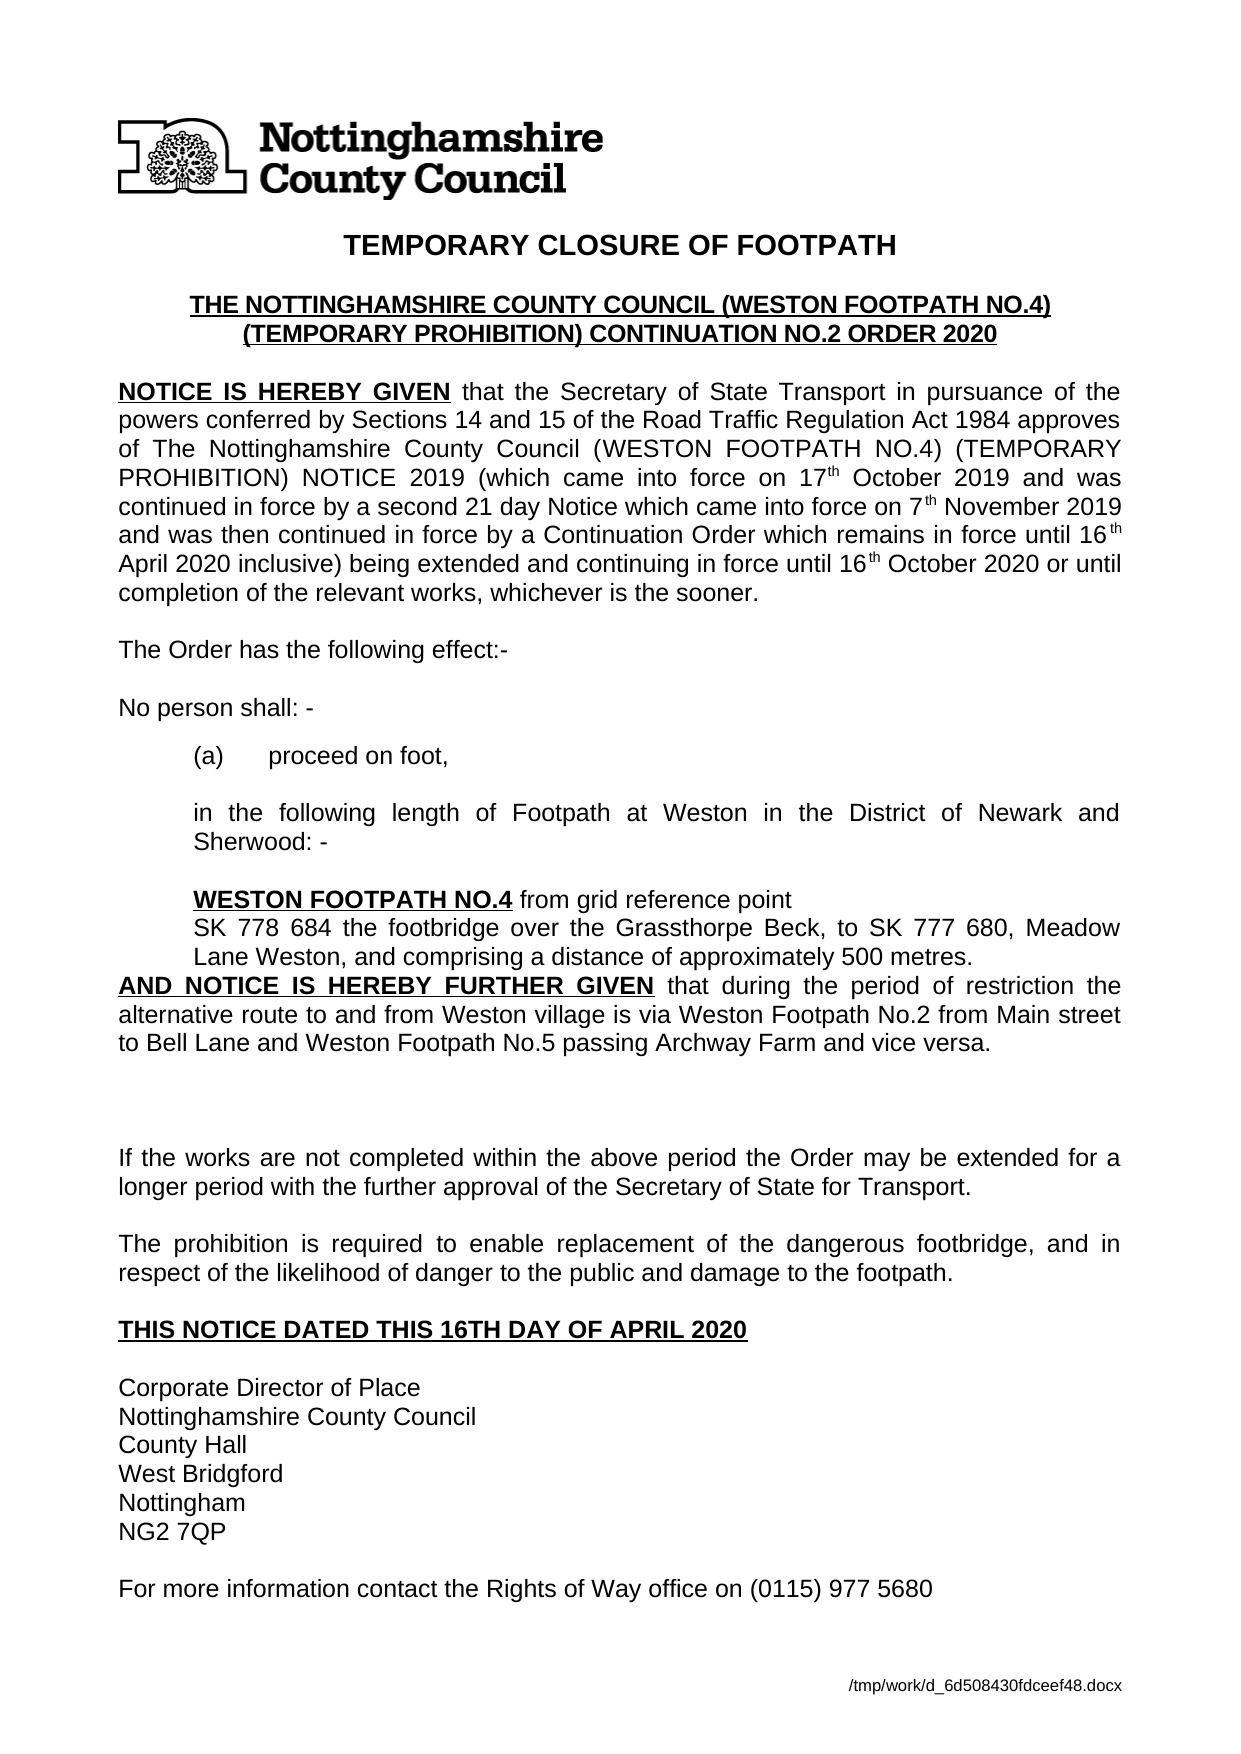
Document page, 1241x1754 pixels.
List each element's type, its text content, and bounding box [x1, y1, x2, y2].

text WESTON FOOTPATH NO.4 from grid reference point SK 778 684 the footbridge over the Grassthorpe Beck, to SK 777 680, Meadow Lane Weston, and comprising a distance of approximately 500 metres. [193, 884, 1122, 913]
text Nottinghamshire County Council [118, 1402, 1122, 1430]
text THE NOTTINGHAMSHIRE COUNTY COUNCIL (WESTON FOOTPATH NO.4) (TEMPORARY PROHIBITION) CONTINUATION NO.2 ORDER 2020 [118, 290, 1122, 348]
list proceed on foot, [193, 741, 1122, 769]
text THIS NOTICE DATED THIS 16TH DAY OF APRIL 2020 [118, 1315, 1122, 1344]
text in the following length of Footpath at Weston in the District of Newark and Sherwood: - [193, 798, 1122, 856]
text The Order has the following effect:- [118, 635, 1122, 664]
picture [118, 118, 603, 200]
text For more information contact the Rights of Way office on (0115) 977 5680 [118, 1574, 1122, 1603]
text The prohibition is required to enable replacement of the dangerous footbridge, and in respect of the likelihood of danger to the public and damage to the footpath. [118, 1229, 1122, 1287]
text TEMPORARY CLOSURE OF FOOTPATH [118, 228, 1122, 262]
text NG2 7QP [118, 1517, 1122, 1545]
text No person shall: - [118, 693, 1122, 722]
text Corporate Director of Place [118, 1373, 1122, 1402]
text NOTICE IS HEREBY GIVEN that the Secretary of State Transport in pursuance of the powers conferred by Sections 14 and 15 of the Road Traffic Regulation Act 1984 approves of The Nottinghamshire County Council (WESTON FOOTPATH NO.4) (TEMPORARY PROHIBITION) NOTICE 2019 (which came into force on 17th October 2019 and was continued in force by a second 21 day Notice which came into force on 7th November 2019 and was then continued in force by a Continuation Order which remains in force until 16th April 2020 inclusive) being extended and continuing in force until 16th October 2020 or until completion of the relevant works, whichever is the sooner. [118, 377, 1122, 607]
text If the works are not completed within the above period the Order may be extended for a longer period with the further approval of the Secretary of State for Transport. [118, 1143, 1122, 1200]
text AND NOTICE IS HEREBY FURTHER GIVEN that during the period of restriction the alternative route to and from Weston village is via Weston Footpath No.2 from Main street to Bell Lane and Weston Footpath No.5 passing Archway Farm and vice versa. [118, 971, 1122, 1057]
text County Hall [118, 1430, 1122, 1459]
